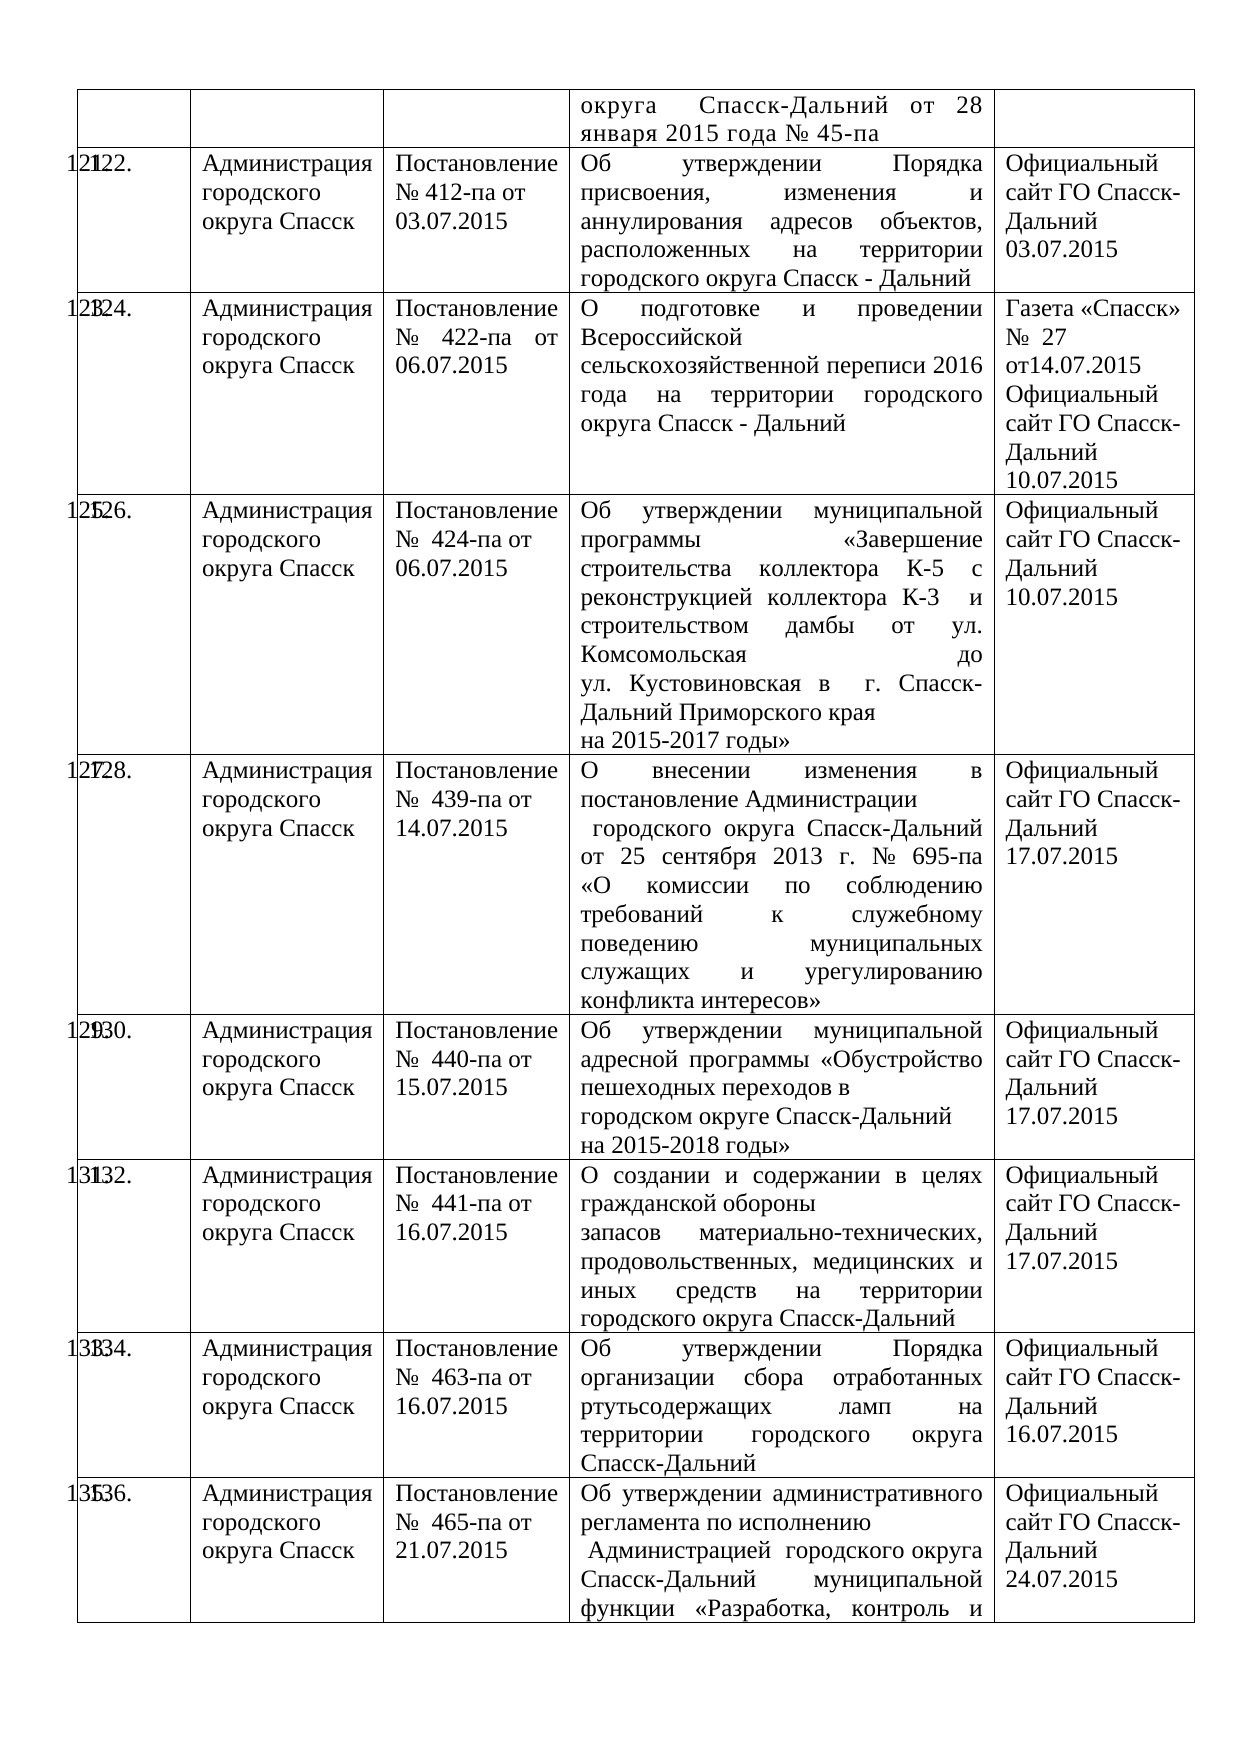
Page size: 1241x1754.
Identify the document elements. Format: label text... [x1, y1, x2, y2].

table_cell Администрация городского округа Спасск [191, 1333, 383, 1477]
table_cell Постановление № 412-па от 03.07.2015 [384, 148, 569, 292]
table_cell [995, 1478, 1194, 1622]
table_cell Администрация городского округа Спасск [191, 1015, 383, 1159]
table_cell [78, 90, 190, 147]
table_cell [78, 1478, 190, 1622]
table_cell Официальный сайт ГО Спасск-Дальний 10.07.2015 [995, 495, 1194, 754]
table_cell Администрация городского округа Спасск [191, 755, 383, 1014]
table_cell Официальный сайт ГО Спасск-Дальний 03.07.2015 [995, 148, 1194, 292]
table_cell Администрация городского округа Спасск [191, 1160, 383, 1332]
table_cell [570, 1478, 994, 1622]
table_cell Официальный сайт ГО Спасск-Дальний 17.07.2015 [995, 755, 1194, 1014]
table_cell Газета «Спасск» № 27 от14.07.2015 Официальный сайт ГО Спасск-Дальний 10.07.2015 [995, 293, 1194, 494]
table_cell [191, 90, 383, 147]
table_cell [384, 90, 569, 147]
table_cell [78, 148, 190, 292]
table_cell [78, 1333, 190, 1477]
table_cell [78, 755, 190, 1014]
table_cell Постановление № 422-па от 06.07.2015 [384, 293, 569, 494]
table_cell Постановление № 440-па от 15.07.2015 [384, 1015, 569, 1159]
table_cell Администрация городского округа Спасск [191, 293, 383, 494]
table_cell Постановление № 463-па от 16.07.2015 [384, 1333, 569, 1477]
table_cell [384, 1478, 569, 1622]
table_cell Администрация городского округа Спасск [191, 495, 383, 754]
table_cell Официальный сайт ГО Спасск-Дальний 17.07.2015 [995, 1015, 1194, 1159]
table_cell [191, 1478, 383, 1622]
table_cell Постановление № 439-па от 14.07.2015 [384, 755, 569, 1014]
table_cell Об утверждении Порядка присвоения, изменения и аннулирования адресов объектов, расположенных на территории городского округа Спасск - Дальний [570, 148, 994, 292]
table_cell Официальный сайт ГО Спасск-Дальний 16.07.2015 [995, 1333, 1194, 1477]
table_cell [78, 293, 190, 494]
table_cell Об утверждении муниципальной адресной программы «Обустройство пешеходных переходов в городском округе Спасск-Дальний на 2015-2018 годы» [570, 1015, 994, 1159]
table_cell Официальный сайт ГО Спасск-Дальний 17.07.2015 [995, 1160, 1194, 1332]
table_cell Постановление № 424-па от 06.07.2015 [384, 495, 569, 754]
table_cell [78, 495, 190, 754]
table_cell Администрация городского округа Спасск [191, 148, 383, 292]
table_cell О создании и содержании в целях гражданской обороны запасов материально-технических, продовольственных, медицинских и иных средств на территории городского округа Спасск-Дальний [570, 1160, 994, 1332]
table_cell Об утверждении муниципальной программы «Завершение строительства коллектора К-5 с реконструкцией коллектора К-3 и строительством дамбы от ул. Комсомольская до ул. Кустовиновская в г. Спасск-Дальний Приморского края на 2015-2017 годы» [570, 495, 994, 754]
table_cell О подготовке и проведении Всероссийской сельскохозяйственной переписи 2016 года на территории городского округа Спасск - Дальний [570, 293, 994, 494]
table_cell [570, 90, 994, 147]
table_cell Постановление № 441-па от 16.07.2015 [384, 1160, 569, 1332]
table_cell Об утверждении Порядка организации сбора отработанных ртутьсодержащих ламп на территории городского округа Спасск-Дальний [570, 1333, 994, 1477]
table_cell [995, 90, 1194, 147]
table_cell [78, 1160, 190, 1332]
table_cell [78, 1015, 190, 1159]
table_cell О внесении изменения в постановление Администрации городского округа Спасск-Дальний от 25 сентября 2013 г. № 695-па «О комиссии по соблюдению требований к служебному поведению муниципальных служащих и урегулированию конфликта интересов» [570, 755, 994, 1014]
